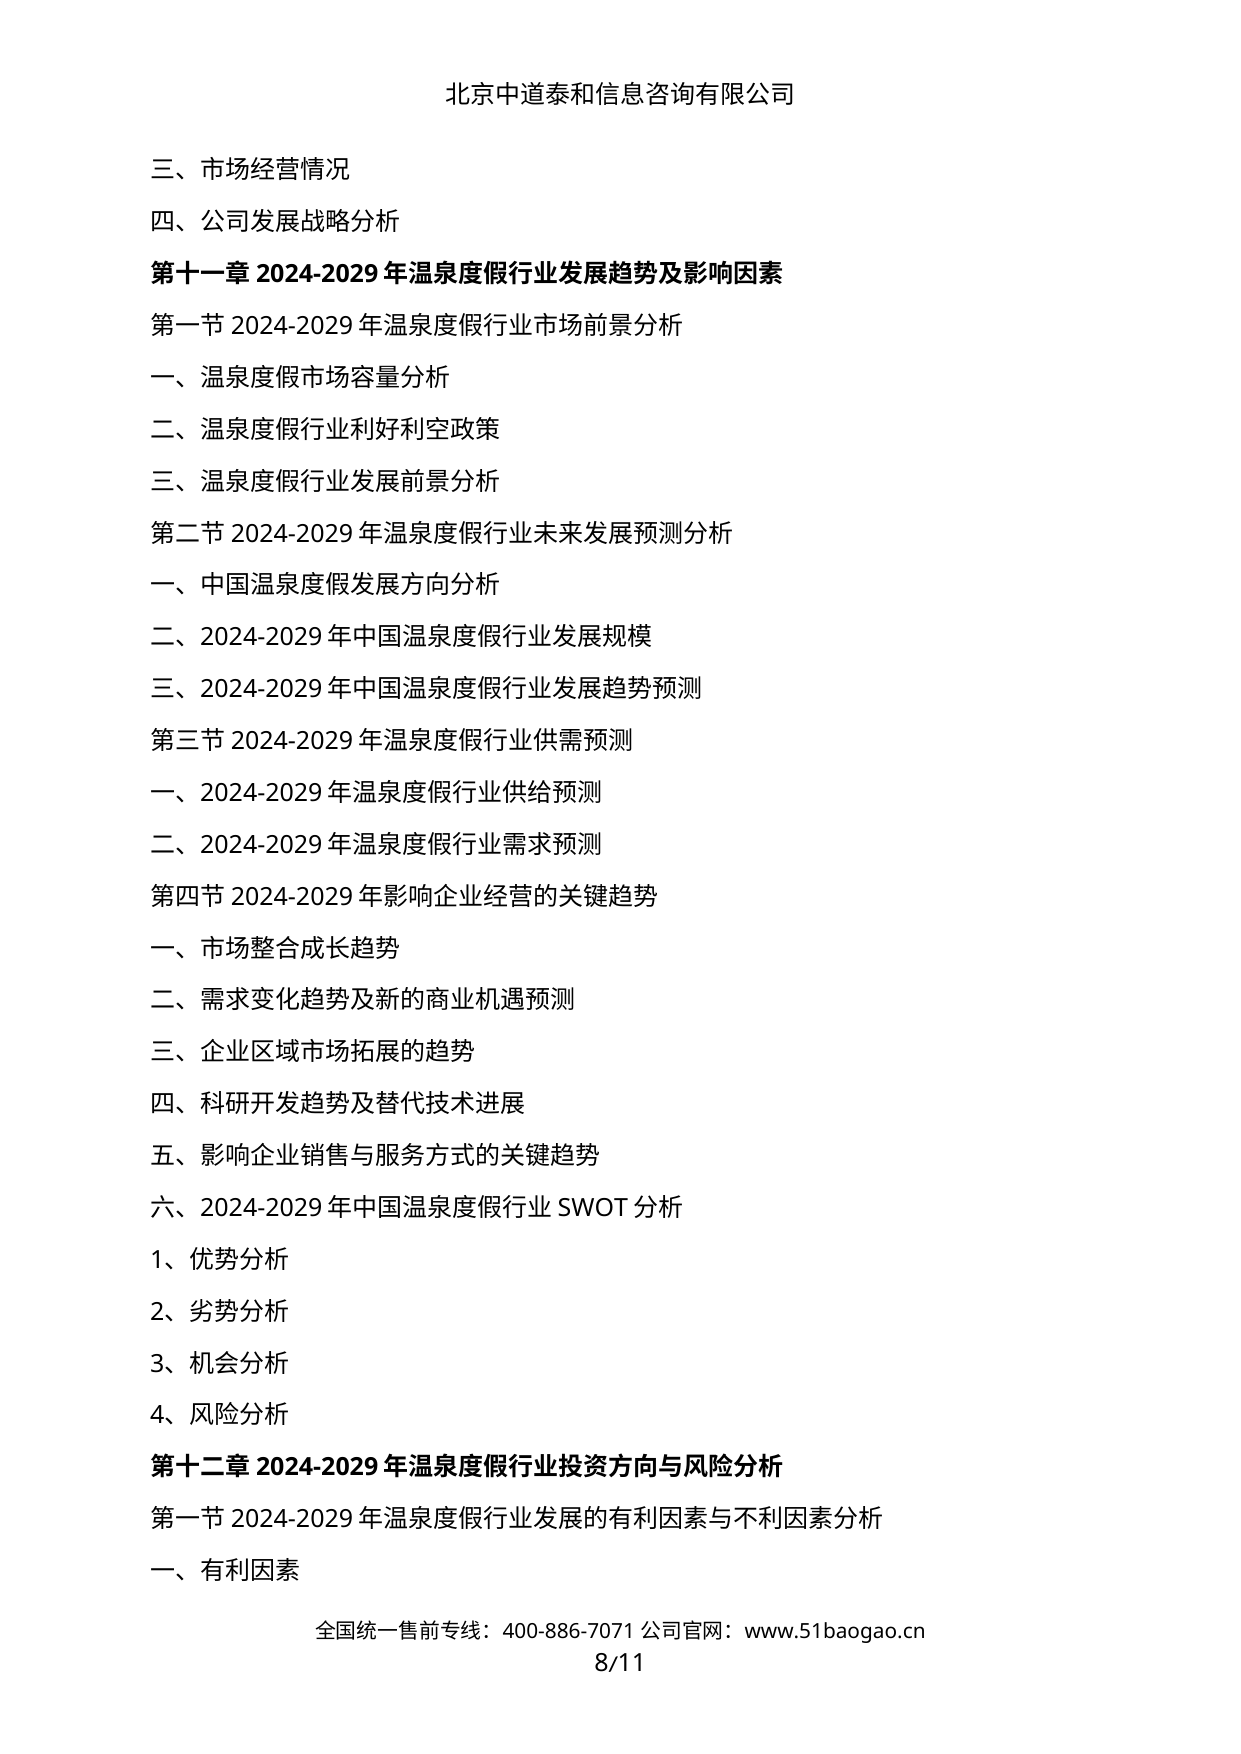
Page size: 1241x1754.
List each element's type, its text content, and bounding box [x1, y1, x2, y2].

text 一、市场整合成长趋势 [150, 928, 1090, 964]
text 二、需求变化趋势及新的商业机遇预测 [150, 980, 1090, 1016]
text 第三节 2024-2029年温泉度假行业供需预测 [150, 721, 1090, 757]
text 4、风险分析 [150, 1395, 1090, 1431]
text 一、中国温泉度假发展方向分析 [150, 565, 1090, 601]
text 四、公司发展战略分析 [150, 202, 1090, 238]
text 二、2024-2029年中国温泉度假行业发展规模 [150, 617, 1090, 653]
text 六、2024-2029年中国温泉度假行业SWOT分析 [150, 1187, 1090, 1224]
text 一、2024-2029年温泉度假行业供给预测 [150, 772, 1090, 809]
text 二、2024-2029年温泉度假行业需求预测 [150, 824, 1090, 861]
text 四、科研开发趋势及替代技术进展 [150, 1084, 1090, 1120]
text 2、劣势分析 [150, 1291, 1090, 1327]
text 第十二章 2024-2029年温泉度假行业投资方向与风险分析 [150, 1447, 1090, 1483]
text 第一节 2024-2029年温泉度假行业发展的有利因素与不利因素分析 [150, 1499, 1090, 1535]
text 三、2024-2029年中国温泉度假行业发展趋势预测 [150, 669, 1090, 705]
text 三、市场经营情况 [150, 150, 1090, 186]
text 第四节 2024-2029年影响企业经营的关键趋势 [150, 876, 1090, 912]
text 1、优势分析 [150, 1239, 1090, 1276]
text 第一节 2024-2029年温泉度假行业市场前景分析 [150, 306, 1090, 342]
text 3、机会分析 [150, 1343, 1090, 1379]
text 一、有利因素 [150, 1551, 1090, 1587]
text 第十一章 2024-2029年温泉度假行业发展趋势及影响因素 [150, 254, 1090, 290]
text 一、温泉度假市场容量分析 [150, 357, 1090, 394]
text 第二节 2024-2029年温泉度假行业未来发展预测分析 [150, 513, 1090, 549]
text 三、温泉度假行业发展前景分析 [150, 461, 1090, 497]
text 五、影响企业销售与服务方式的关键趋势 [150, 1136, 1090, 1172]
text 二、温泉度假行业利好利空政策 [150, 409, 1090, 446]
text 三、企业区域市场拓展的趋势 [150, 1032, 1090, 1068]
